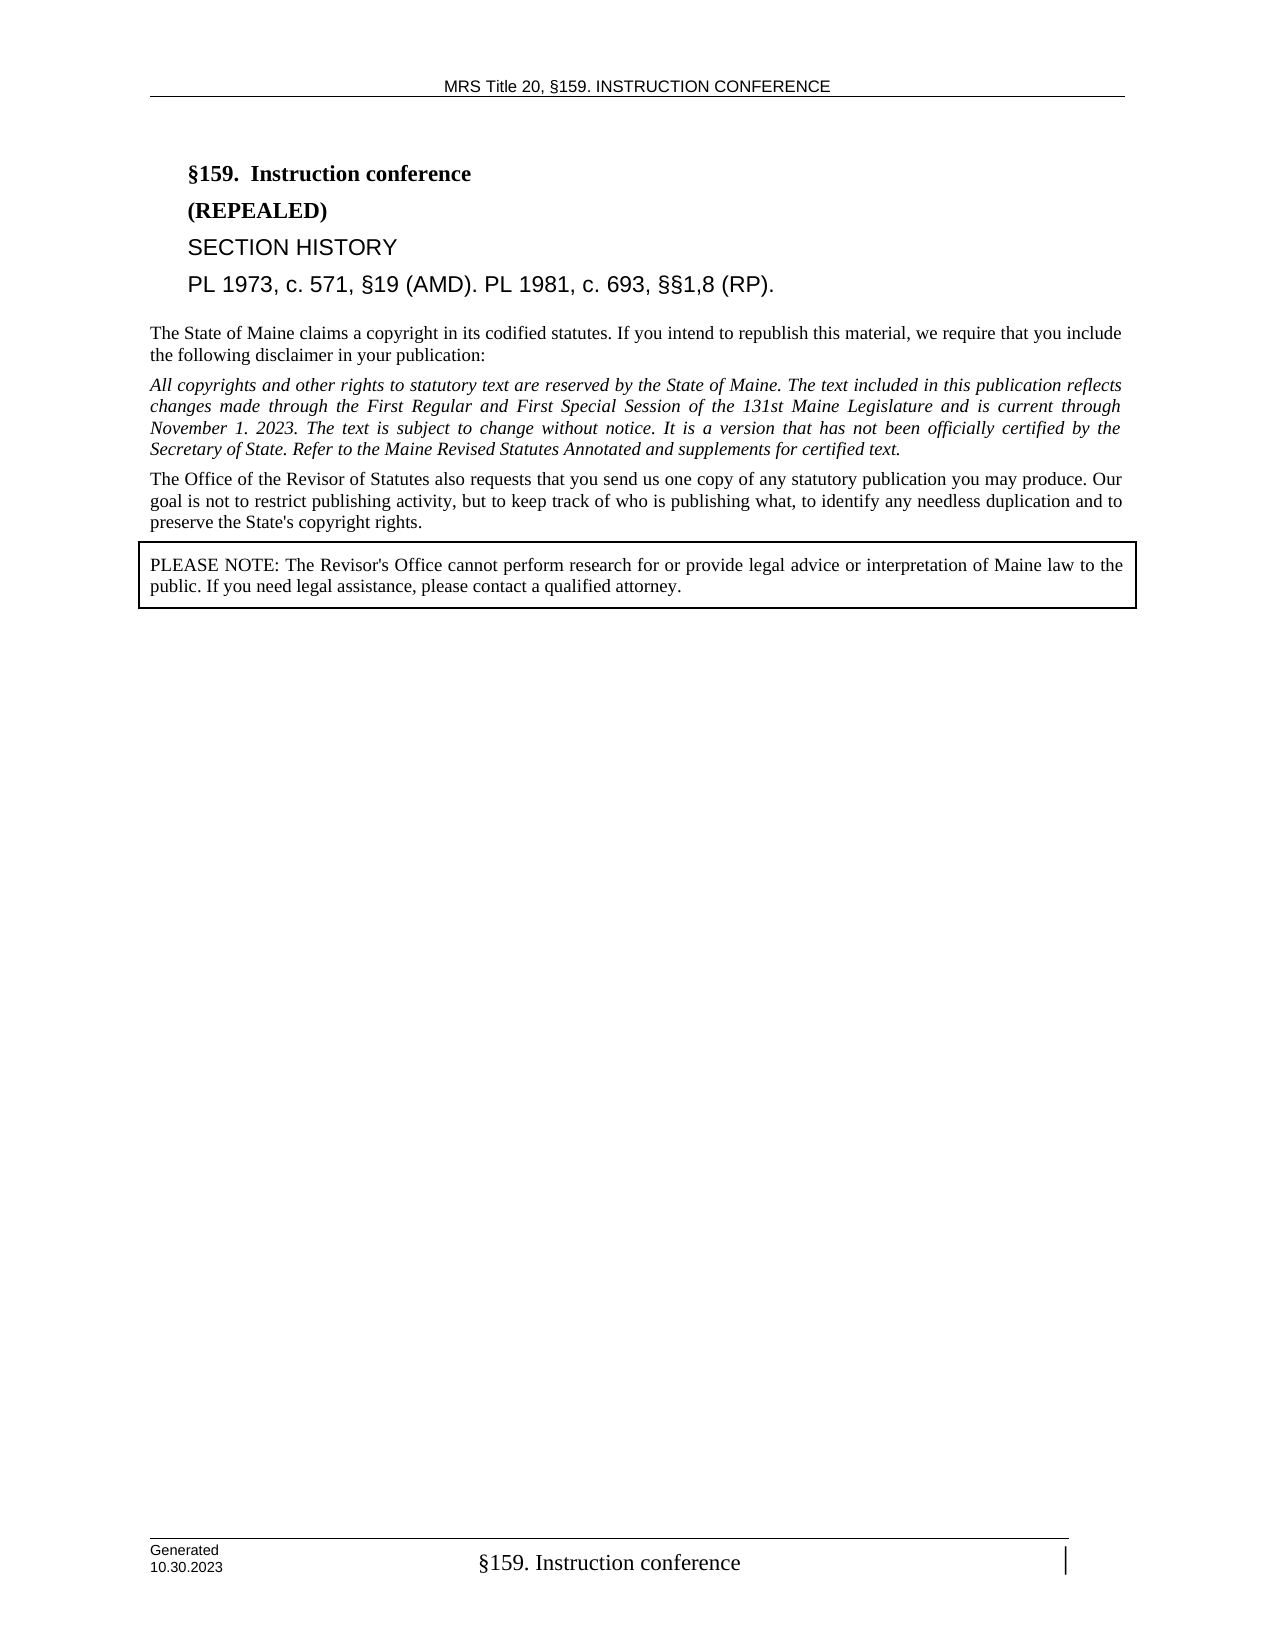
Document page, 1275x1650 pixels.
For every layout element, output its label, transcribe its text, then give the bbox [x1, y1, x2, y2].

text All copyrights and other rights to statutory text are reserved by the State of Maine. The text included in this publication reflects changes made through the First Regular and First Special Session of the 131st Maine Legislature and is current through November 1. 2023 . The text is subject to change without notice. It is a version that has not been officially certified by the Secretary of State. Refer to the Maine Revised Statutes Annotated and supplements for certified text. [150, 373, 1125, 460]
text (REPEALED) [187, 197, 1125, 223]
text The State of Maine claims a copyright in its codified statutes. If you intend to republish this material, we require that you include the following disclaimer in your publication: [150, 322, 1125, 365]
text SECTION HISTORY [187, 234, 1125, 260]
text The Office of the Revisor of Statutes also requests that you send us one copy of any statutory publication you may produce. Our goal is not to restrict publishing activity, but to keep track of who is publishing what, to identify any needless duplication and to preserve the State's copyright rights. [150, 468, 1125, 533]
text PLEASE NOTE: The Revisor's Office cannot perform research for or provide legal advice or interpretation of Maine law to the public. If you need legal assistance, please contact a qualified attorney. [140, 543, 1135, 607]
text §159. Instruction conference [187, 160, 1125, 187]
text PL 1973, c. 571, §19 (AMD). PL 1981, c. 693, §§1,8 (RP). [187, 271, 1125, 297]
